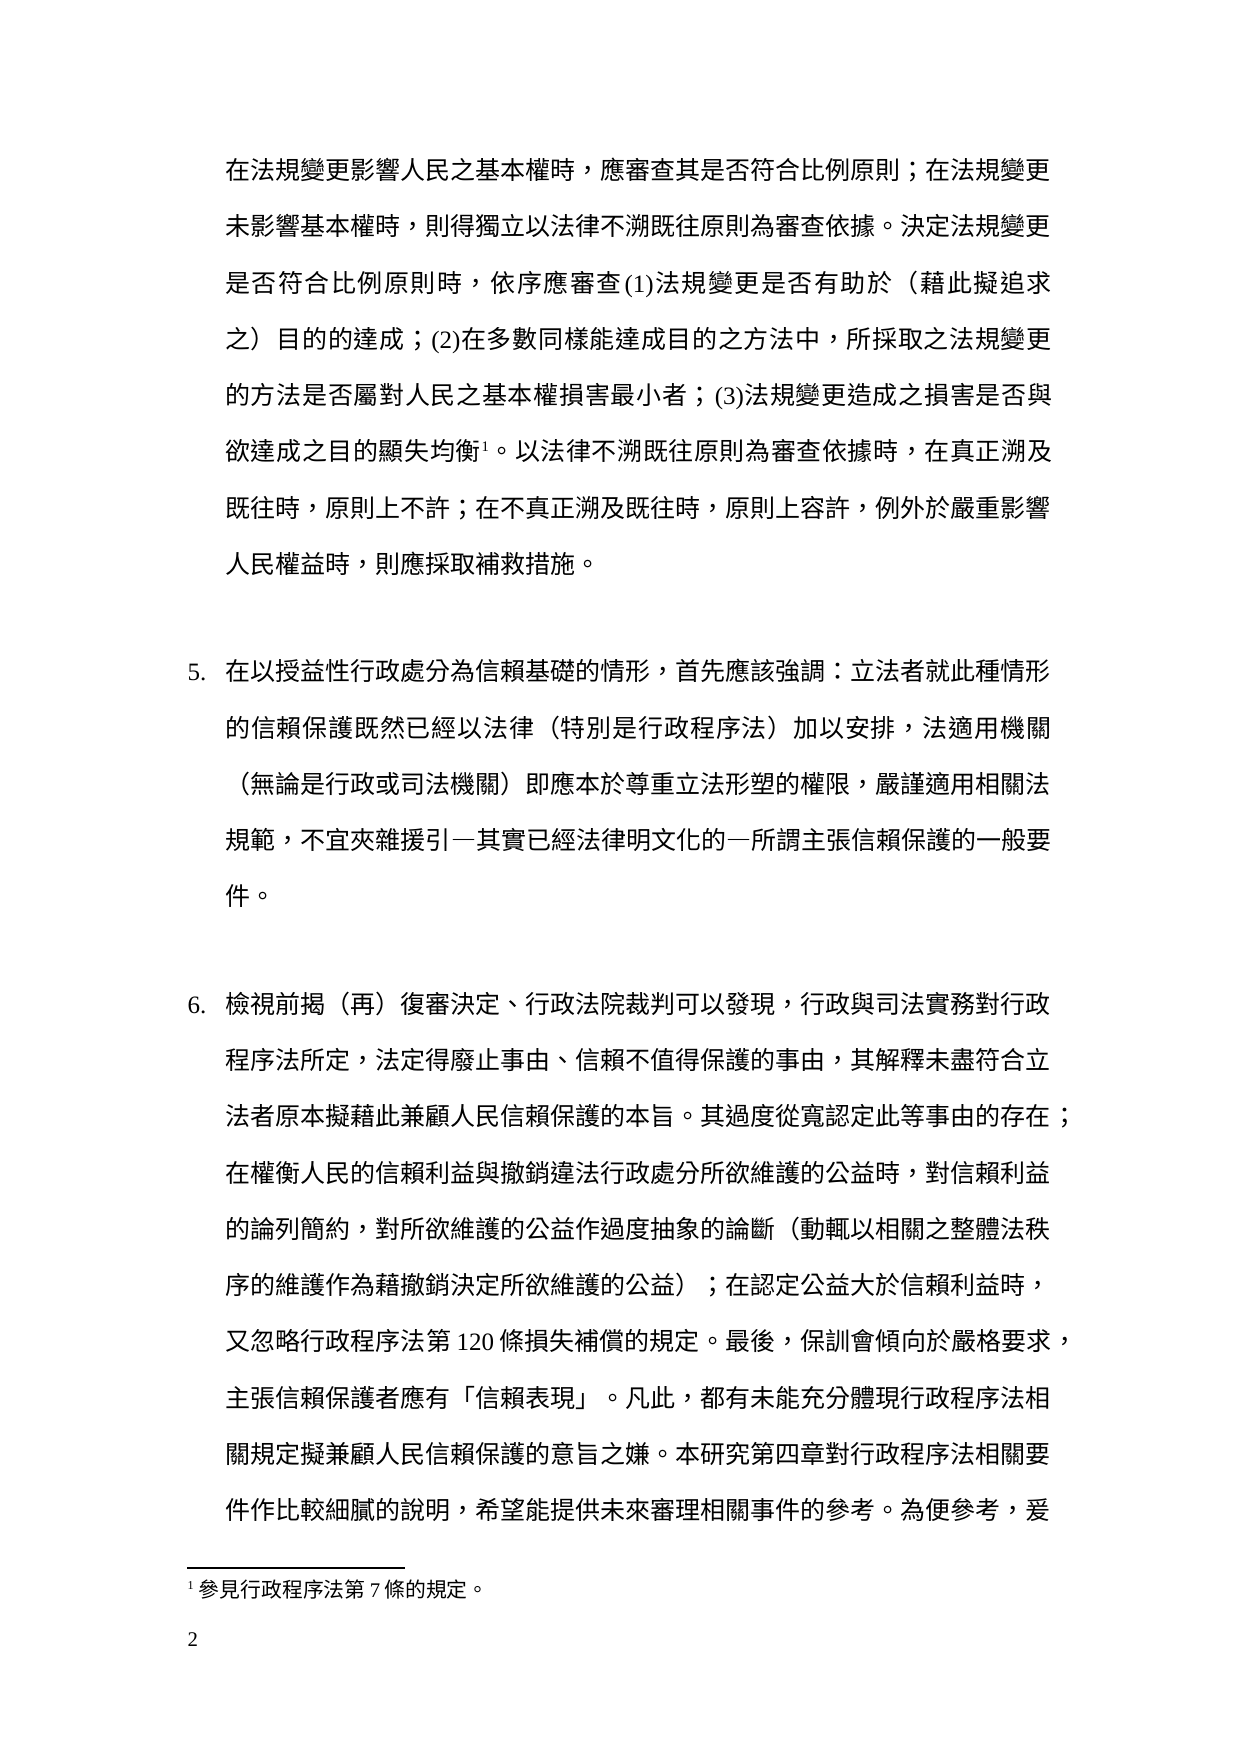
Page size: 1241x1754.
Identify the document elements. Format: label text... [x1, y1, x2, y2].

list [187, 150, 1053, 581]
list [187, 984, 1053, 1527]
list 在以授益性行政處分為信賴基礎的情形，首先應該強調：立法者就此種情形的信賴保護既然已經以法律（特別是行政程序法）加以安排，法適用機關（無論是行政或司法機關）即應本於尊重立法形塑的權限，嚴謹適用相關法規範，不宜夾雜援引―其實已經法律明文化的―所謂主張信賴保護的一般要件。 [187, 651, 1053, 914]
